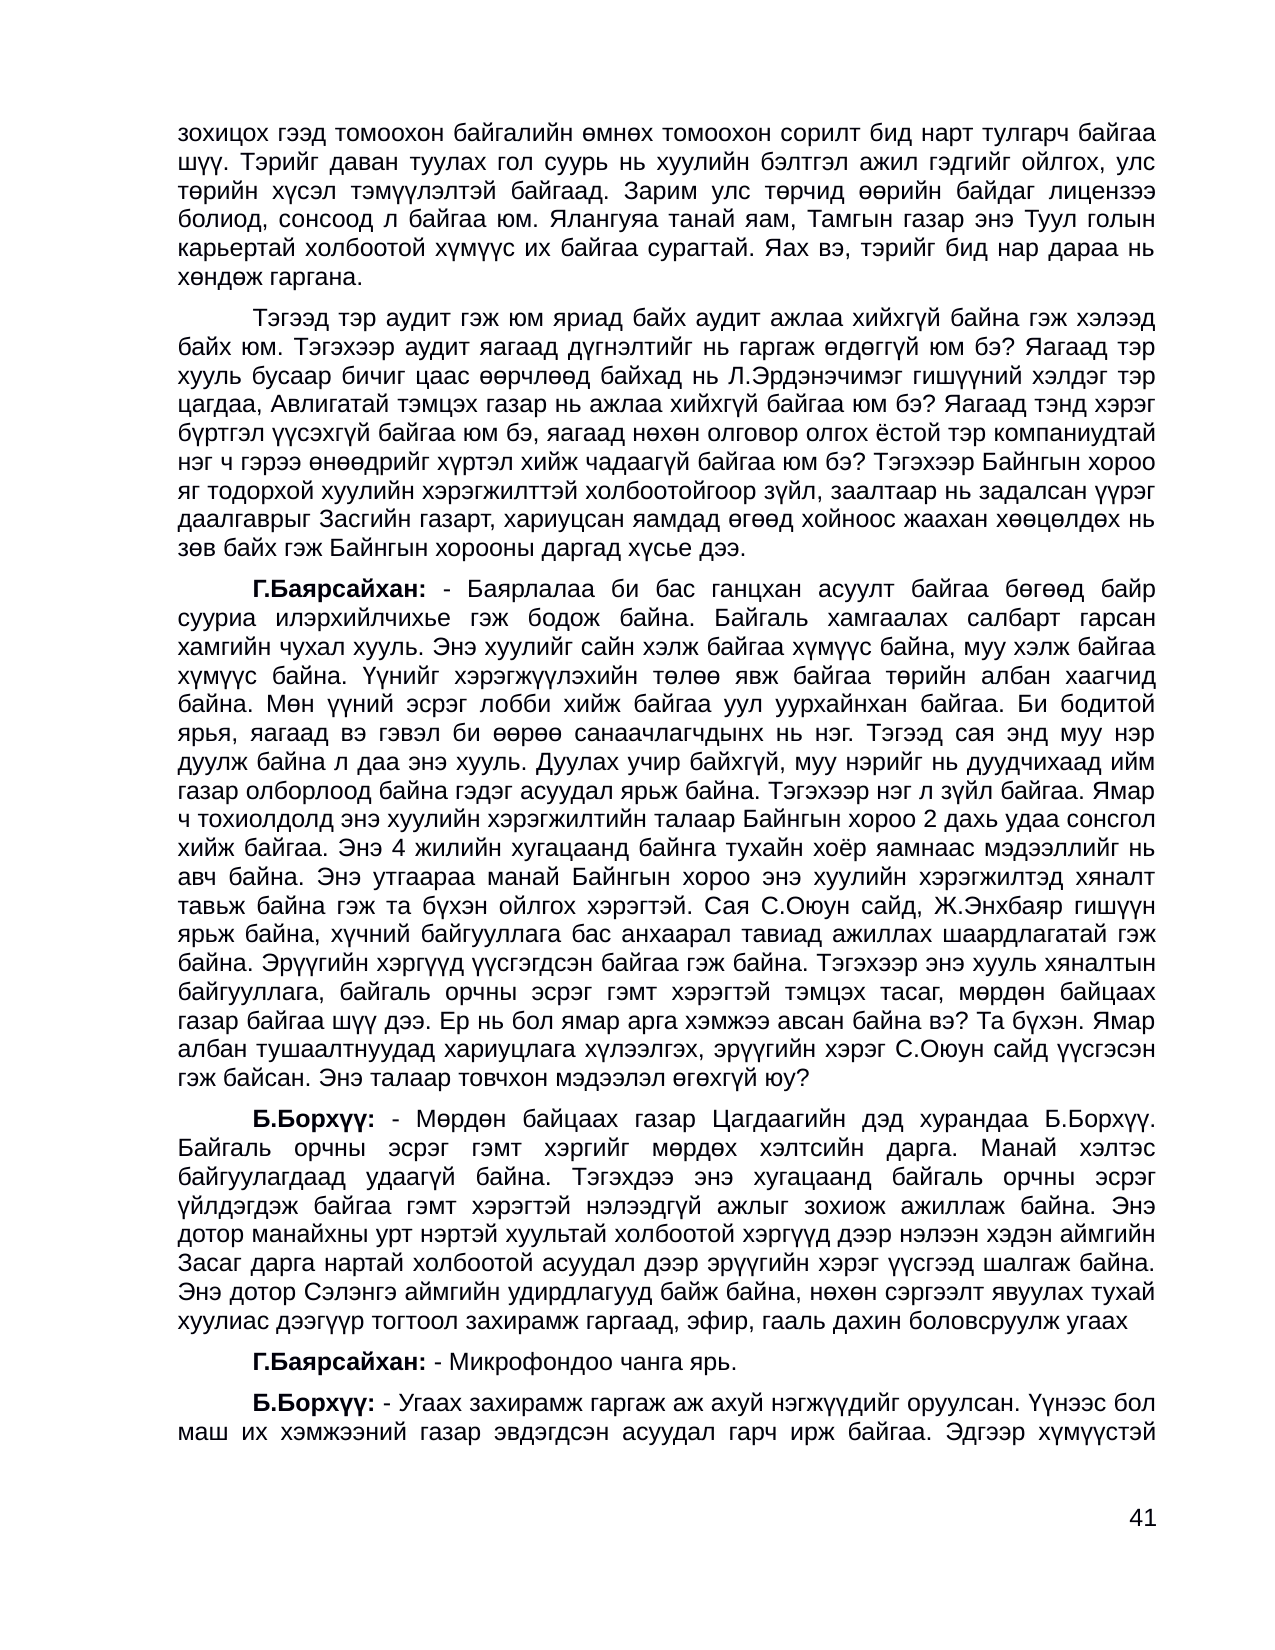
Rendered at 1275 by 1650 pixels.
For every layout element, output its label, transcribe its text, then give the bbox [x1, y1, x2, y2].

text Б.Борхүү: - Мөрдөн байцаах газар Цагдаагийн дэд хурандаа Б.Борхүү. Байгаль орчны эсрэг гэмт хэргийг мөрдөх хэлтсийн дарга. Манай хэлтэс байгуулагдаад удаагүй байна. Тэгэхдээ энэ хугацаанд байгаль орчны эсрэг үйлдэгдэж байгаа гэмт хэрэгтэй нэлээдгүй ажлыг зохиож ажиллаж байна. Энэ дотор манайхны урт нэртэй хуультай холбоотой хэргүүд дээр нэлээн хэдэн аймгийн Засаг дарга нартай холбоотой асуудал дээр эрүүгийн хэрэг үүсгээд шалгаж байна. Энэ дотор Сэлэнгэ аймгийн удирдлагууд байж байна, нөхөн сэргээлт явуулах тухай хуулиас дээгүүр тогтоол захирамж гаргаад, эфир, гааль дахин боловсруулж угаах [177, 1104, 1157, 1334]
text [177, 118, 1157, 291]
text Г.Баярсайхан: - Баярлалаа би бас ганцхан асуулт байгаа бөгөөд байр сууриа илэрхийлчихье гэж бодож байна. Байгаль хамгаалах салбарт гарсан хамгийн чухал хууль. Энэ хуулийг сайн хэлж байгаа хүмүүс байна, муу хэлж байгаа хүмүүс байна. Үүнийг хэрэгжүүлэхийн төлөө явж байгаа төрийн албан хаагчид байна. Мөн үүний эсрэг лобби хийж байгаа уул уурхайнхан байгаа. Би бодитой ярья, яагаад вэ гэвэл би өөрөө санаачлагчдынх нь нэг. Тэгээд сая энд муу нэр дуулж байна л даа энэ хууль. Дуулах учир байхгүй, муу нэрийг нь дуудчихаад ийм газар олборлоод байна гэдэг асуудал ярьж байна. Тэгэхээр нэг л зүйл байгаа. Ямар ч тохиолдолд энэ хуулийн хэрэгжилтийн талаар Байнгын хороо 2 дахь удаа сонсгол хийж байгаа. Энэ 4 жилийн хугацаанд байнга тухайн хоёр яамнаас мэдээллийг нь авч байна. Энэ утгаараа манай Байнгын хороо энэ хуулийн хэрэгжилтэд хяналт тавьж байна гэж та бүхэн ойлгох хэрэгтэй. Сая С.Оюун сайд, Ж.Энхбаяр гишүүн ярьж байна, хүчний байгууллага бас анхаарал тавиад ажиллах шаардлагатай гэж байна. Эрүүгийн хэргүүд үүсгэгдсэн байгаа гэж байна. Тэгэхээр энэ хууль хяналтын байгууллага, байгаль орчны эсрэг гэмт хэрэгтэй тэмцэх тасаг, мөрдөн байцаах газар байгаа шүү дээ. Ер нь бол ямар арга хэмжээ авсан байна вэ? Та бүхэн. Ямар албан тушаалтнуудад хариуцлага хүлээлгэх, эрүүгийн хэрэг С.Оюун сайд үүсгэсэн гэж байсан. Энэ талаар товчхон мэдээлэл өгөхгүй юу? [177, 574, 1157, 1092]
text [177, 1388, 1157, 1446]
text Тэгээд тэр аудит гэж юм яриад байх аудит ажлаа хийхгүй байна гэж хэлээд байх юм. Тэгэхээр аудит яагаад дүгнэлтийг нь гаргаж өгдөггүй юм бэ? Яагаад тэр хууль бусаар бичиг цаас өөрчлөөд байхад нь Л.Эрдэнэчимэг гишүүний хэлдэг тэр цагдаа, Авлигатай тэмцэх газар нь ажлаа хийхгүй байгаа юм бэ? Яагаад тэнд хэрэг бүртгэл үүсэхгүй байгаа юм бэ, яагаад нөхөн олговор олгох ёстой тэр компаниудтай нэг ч гэрээ өнөөдрийг хүртэл хийж чадаагүй байгаа юм бэ? Тэгэхээр Байнгын хороо яг тодорхой хуулийн хэрэгжилттэй холбоотойгоор зүйл, заалтаар нь задалсан үүрэг даалгаврыг Засгийн газарт, хариуцсан яамдад өгөөд хойноос жаахан хөөцөлдөх нь зөв байх гэж Байнгын хорооны даргад хүсье дээ. [177, 303, 1157, 562]
text Г.Баярсайхан: - Микрофондоо чанга ярь. [177, 1347, 1157, 1376]
